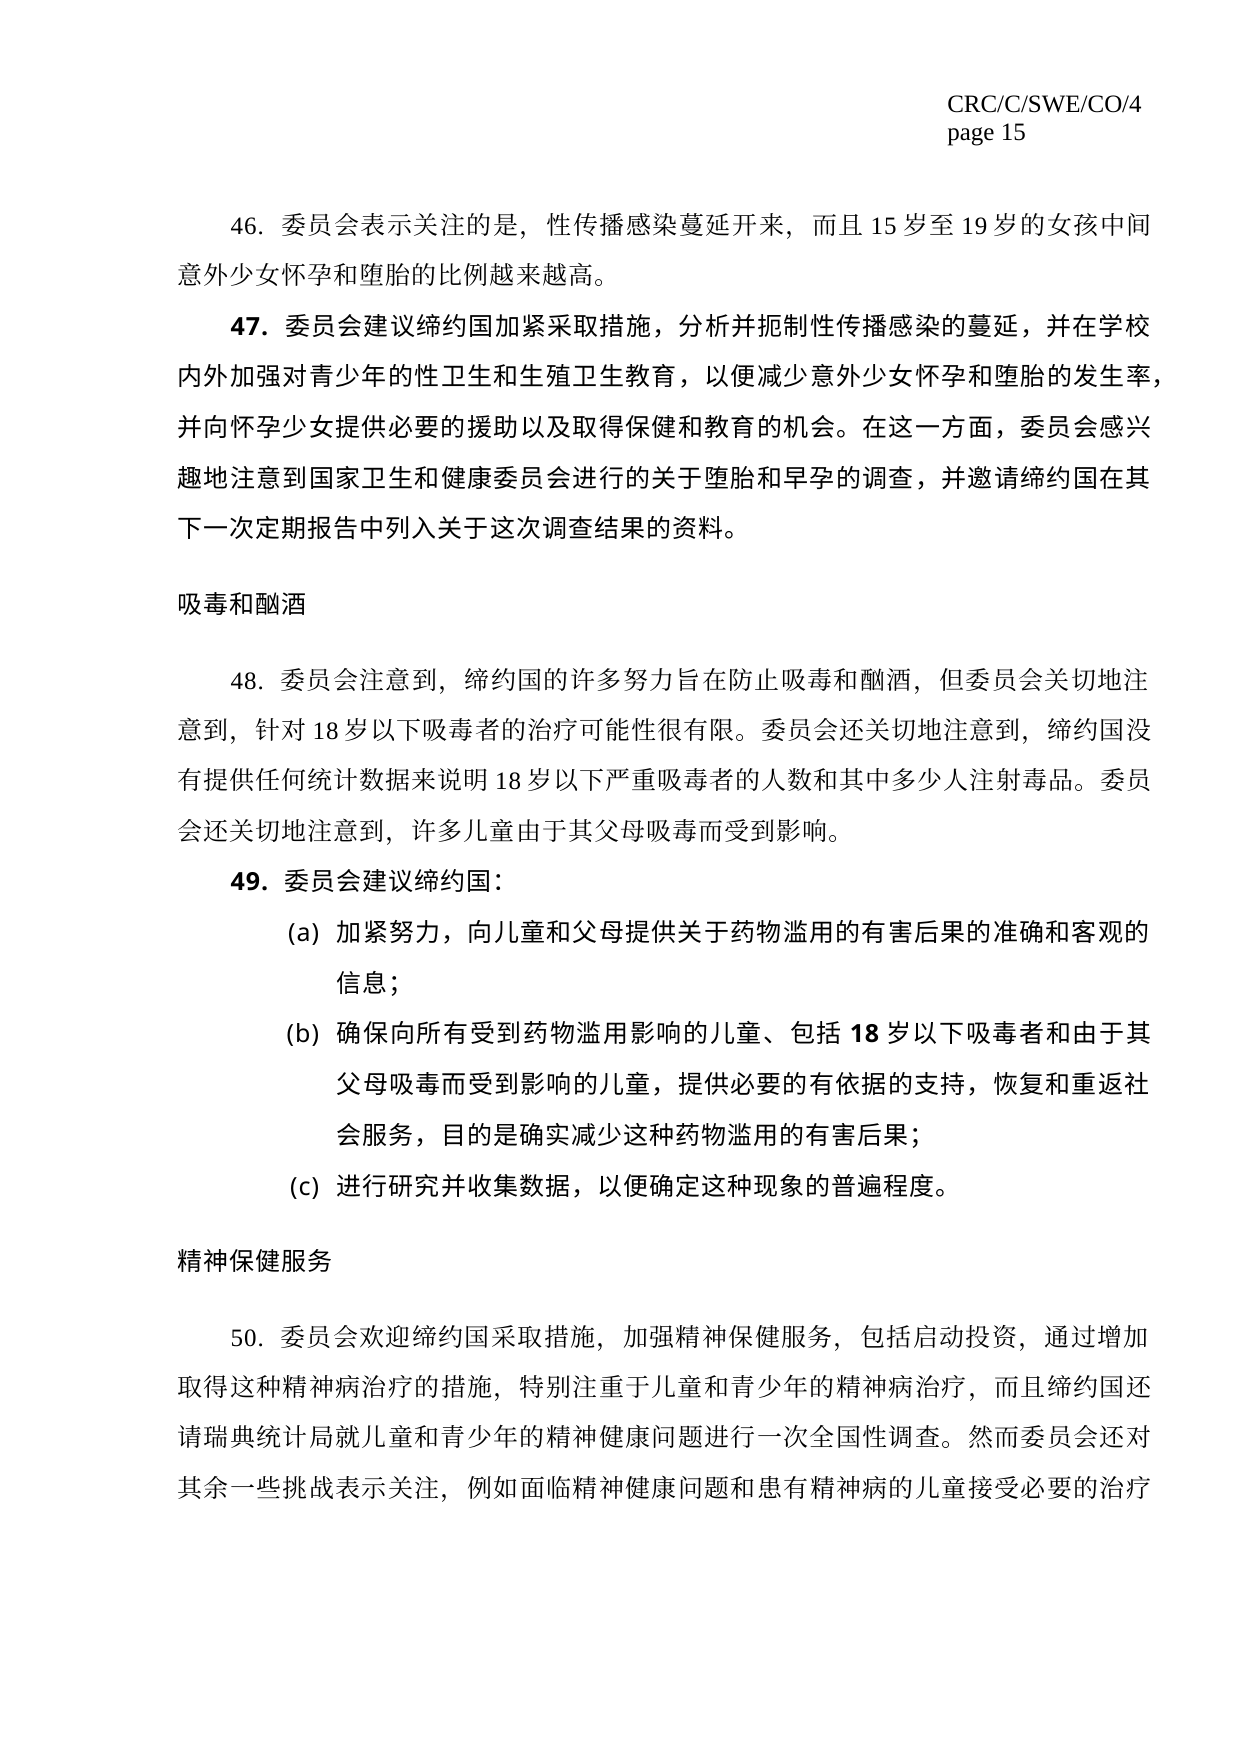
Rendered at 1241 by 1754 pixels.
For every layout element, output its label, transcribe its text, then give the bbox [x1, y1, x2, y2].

text 吸毒和酗酒 [177, 585, 1152, 621]
list 加紧努力，向儿童和父母提供关于药物滥用的有害后果的准确和客观的信息； [319, 912, 1152, 999]
text 46. 委员会表示关注的是，性传播感染蔓延开来，而且15岁至19岁的女孩中间意外少女怀孕和堕胎的比例越来越高。 [177, 205, 1152, 292]
list 进行研究并收集数据，以便确定这种现象的普遍程度。 [319, 1166, 1152, 1202]
text 精神保健服务 [177, 1242, 1152, 1278]
text 49. 委员会建议缔约国： [177, 862, 1152, 898]
text 48. 委员会注意到，缔约国的许多努力旨在防止吸毒和酗酒，但委员会关切地注意到，针对18岁以下吸毒者的治疗可能性很有限。委员会还关切地注意到，缔约国没有提供任何统计数据来说明18岁以下严重吸毒者的人数和其中多少人注射毒品。委员会还关切地注意到，许多儿童由于其父母吸毒而受到影响。 [177, 660, 1152, 847]
text 47. 委员会建议缔约国加紧采取措施，分析并扼制性传播感染的蔓延，并在学校内外加强对青少年的性卫生和生殖卫生教育，以便减少意外少女怀孕和堕胎的发生率，并向怀孕少女提供必要的援助以及取得保健和教育的机会。在这一方面，委员会感兴趣地注意到国家卫生和健康委员会进行的关于堕胎和早孕的调查，并邀请缔约国在其下一次定期报告中列入关于这次调查结果的资料。 [177, 306, 1152, 545]
list 确保向所有受到药物滥用影响的儿童、包括18岁以下吸毒者和由于其父母吸毒而受到影响的儿童，提供必要的有依据的支持，恢复和重返社会服务，目的是确实减少这种药物滥用的有害后果； [319, 1014, 1152, 1152]
